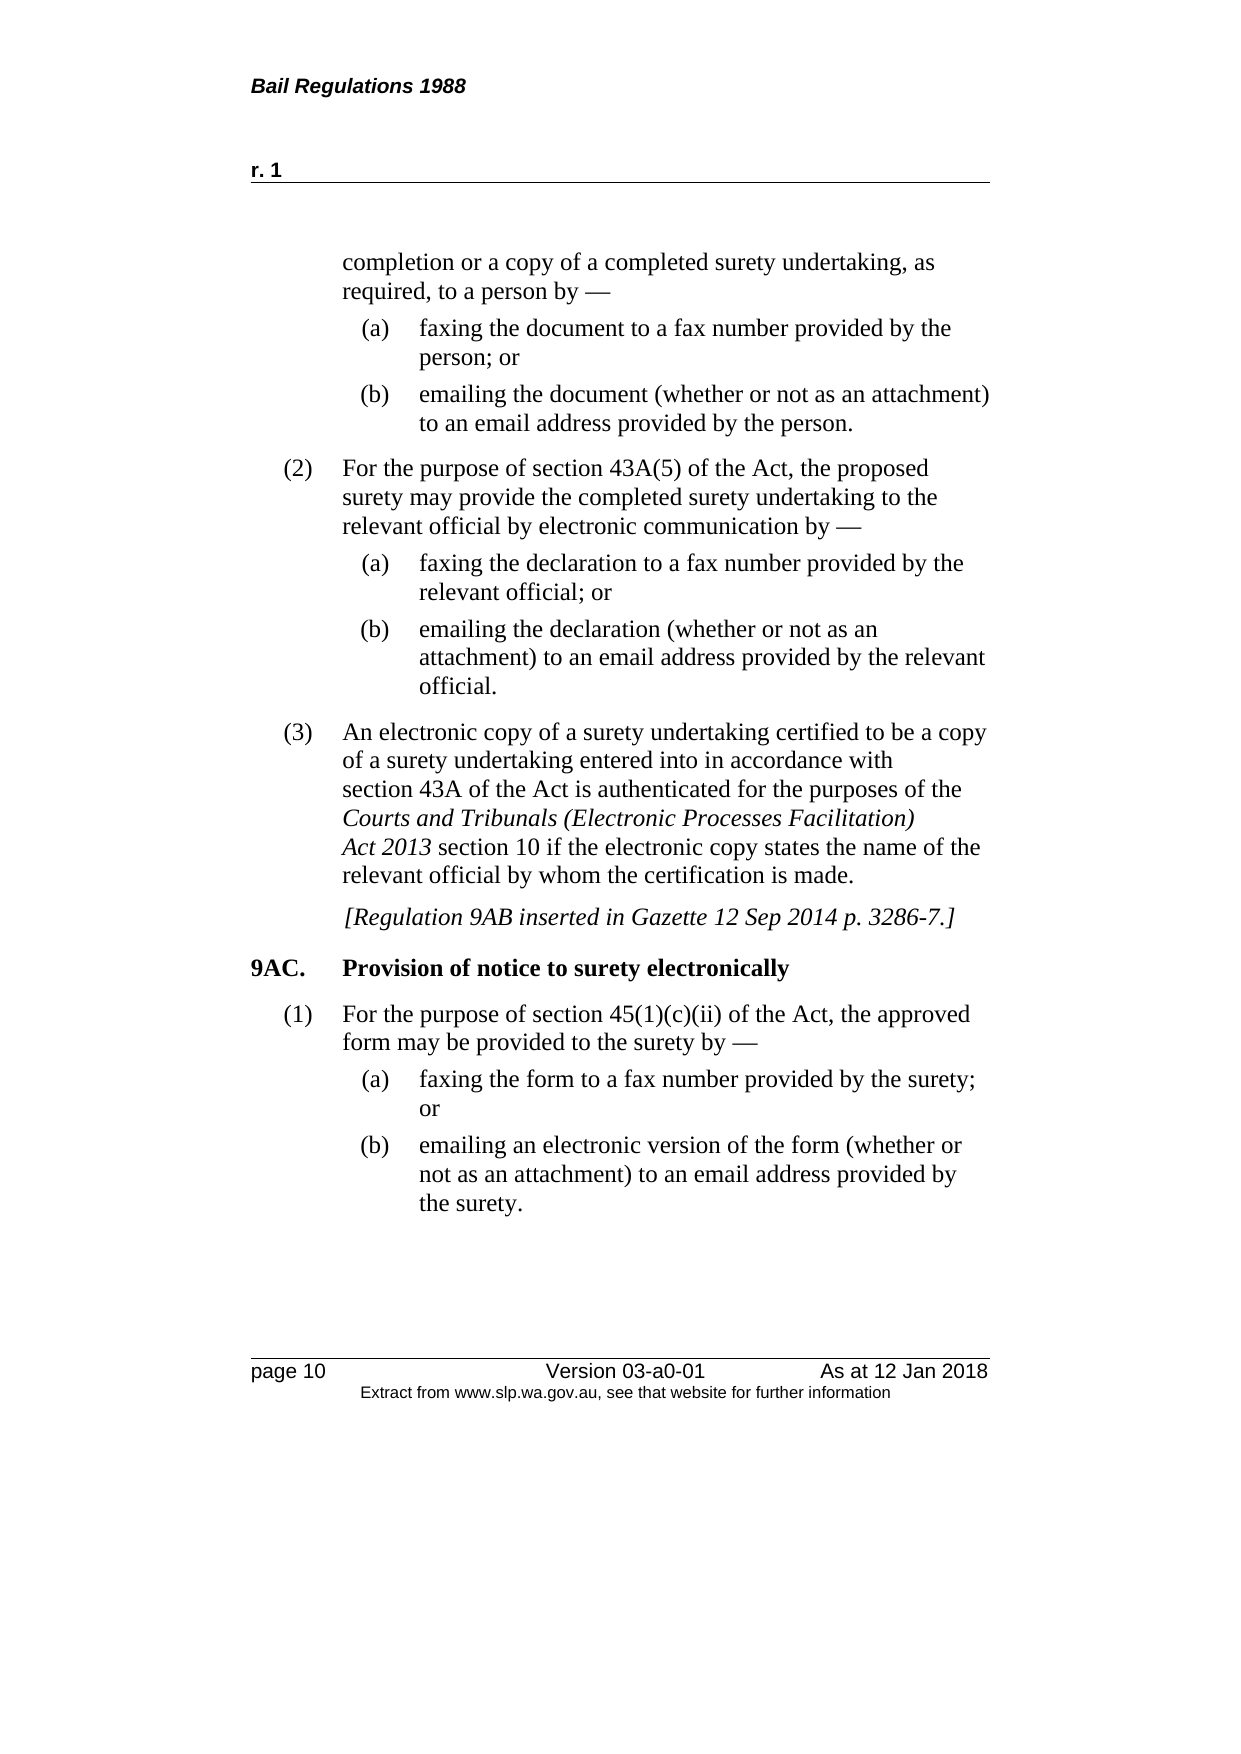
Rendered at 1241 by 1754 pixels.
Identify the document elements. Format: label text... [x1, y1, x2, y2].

text [Regulation 9AB inserted in Gazette 12 Sep 2014 p. 3286-7.] [251, 902, 990, 930]
text (b) emailing the declaration (whether or not as an attachment) to an email address provided by the relevant official. [251, 614, 990, 700]
text (2) For the purpose of section 43A(5) of the Act, the proposed surety may provide the completed surety undertaking to the relevant official by electronic communication by — [251, 453, 990, 539]
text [251, 247, 990, 305]
text (b) emailing an electronic version of the form (whether or not as an attachment) to an email address provided by the surety. [251, 1130, 990, 1217]
text (a) faxing the form to a fax number provided by the surety; or [251, 1064, 990, 1122]
text (a) faxing the document to a fax number provided by the person; or [251, 313, 990, 371]
text (a) faxing the declaration to a fax number provided by the relevant official; or [251, 548, 990, 605]
text (b) emailing the document (whether or not as an attachment) to an email address provided by the person. [251, 379, 990, 437]
text (1) For the purpose of section 45(1)(c)(ii) of the Act, the approved form may be provided to the surety by — [251, 999, 990, 1056]
subtitle 9AC. Provision of notice to surety electronically [251, 953, 990, 982]
text (3) An electronic copy of a surety undertaking certified to be a copy of a surety undertaking entered into in accordance with section 43A of the Act is authenticated for the purposes of the Courts and Tribunals (Electronic Processes Facilitation) Act 2013 section 10 if the electronic copy states the name of the relevant official by whom the certification is made. [251, 717, 990, 889]
